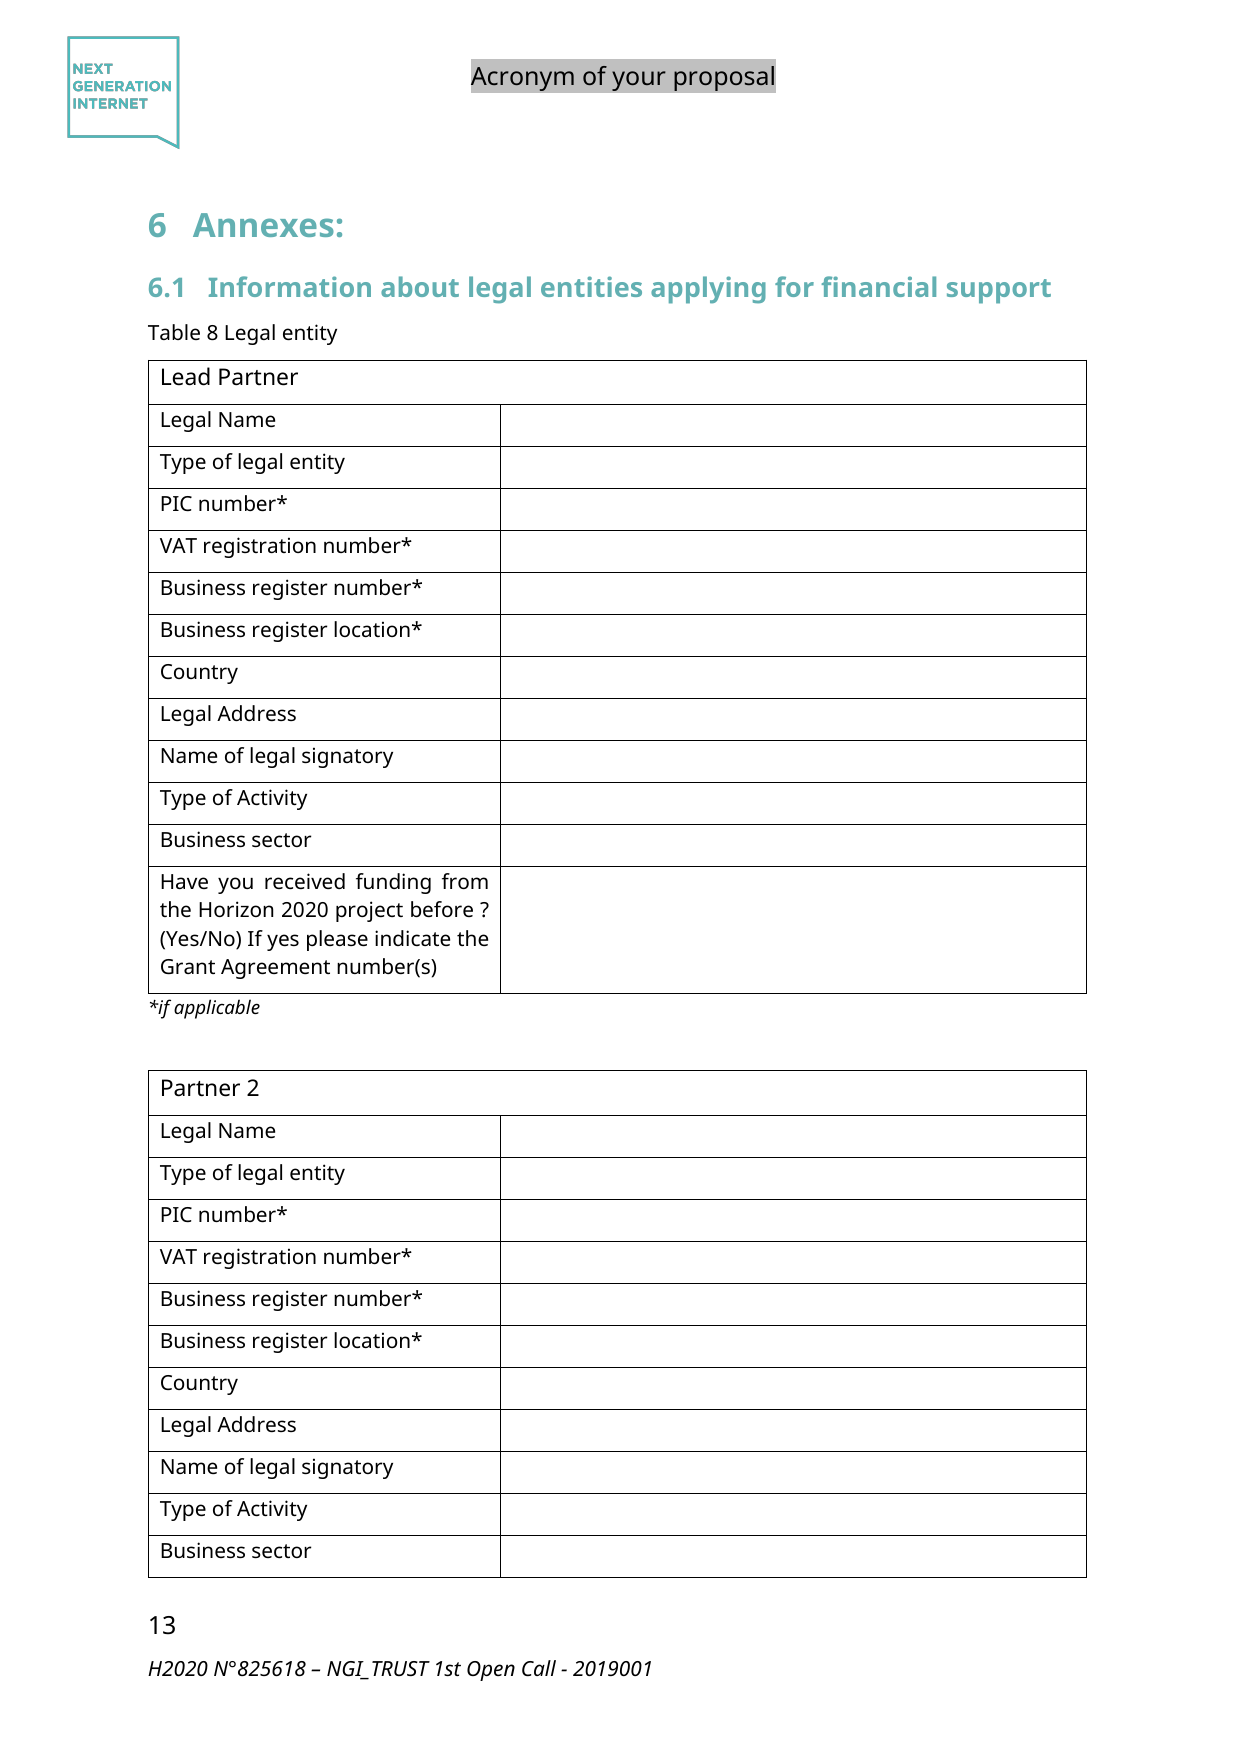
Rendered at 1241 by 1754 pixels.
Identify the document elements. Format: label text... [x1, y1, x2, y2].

table_cell Legal Name [149, 405, 500, 446]
table_cell [501, 657, 1086, 698]
table_cell Name of legal signatory [149, 1452, 500, 1493]
table_cell [501, 1368, 1086, 1409]
table_header Partner 2 [149, 1071, 1086, 1115]
table_cell Country [149, 657, 500, 698]
table_cell [501, 699, 1086, 740]
table_cell Legal Address [149, 699, 500, 740]
table_cell Type of Activity [149, 783, 500, 824]
table_cell [501, 1326, 1086, 1367]
table_cell [501, 405, 1086, 446]
table_cell [501, 573, 1086, 614]
table_cell Country [149, 1368, 500, 1409]
table_cell [501, 1158, 1086, 1199]
table_cell Business sector [149, 825, 500, 866]
table_cell [501, 489, 1086, 530]
table_cell [501, 1410, 1086, 1451]
table_cell [501, 783, 1086, 824]
table_cell Type of legal entity [149, 447, 500, 488]
subtitle Annexes: [148, 202, 1092, 248]
subtitle Information about legal entities applying for financial support [148, 268, 1092, 305]
table_cell Legal Address [149, 1410, 500, 1451]
table_cell VAT registration number* [149, 531, 500, 572]
table_cell Type of legal entity [149, 1158, 500, 1199]
table_cell [501, 825, 1086, 866]
table_cell [501, 1494, 1086, 1535]
table_cell PIC number* [149, 1200, 500, 1241]
table_cell Business sector [149, 1536, 500, 1577]
table_cell VAT registration number* [149, 1242, 500, 1283]
table_cell PIC number* [149, 489, 500, 530]
table_cell [501, 741, 1086, 782]
table_cell [501, 615, 1086, 656]
picture [65, 35, 182, 153]
text Table 8 Legal entity [148, 318, 1092, 347]
table_cell [501, 867, 1086, 993]
table_cell [501, 1452, 1086, 1493]
table_cell Have you received funding from the Horizon 2020 project before ? (Yes/No) If yes please indicate the Grant Agreement number(s) [149, 867, 500, 993]
table_cell Name of legal signatory [149, 741, 500, 782]
table_header Lead Partner [149, 361, 1086, 404]
table_cell [501, 531, 1086, 572]
table_cell [501, 1116, 1086, 1157]
table_cell [501, 1242, 1086, 1283]
table_cell [501, 1284, 1086, 1325]
table_cell Business register location* [149, 1326, 500, 1367]
table_cell [501, 1200, 1086, 1241]
table_cell [501, 447, 1086, 488]
table_cell Business register location* [149, 615, 500, 656]
table_cell Business register number* [149, 1284, 500, 1325]
table_cell Business register number* [149, 573, 500, 614]
table_cell [501, 1536, 1086, 1577]
table_cell Legal Name [149, 1116, 500, 1157]
text *if applicable [148, 994, 1092, 1020]
table_cell Type of Activity [149, 1494, 500, 1535]
